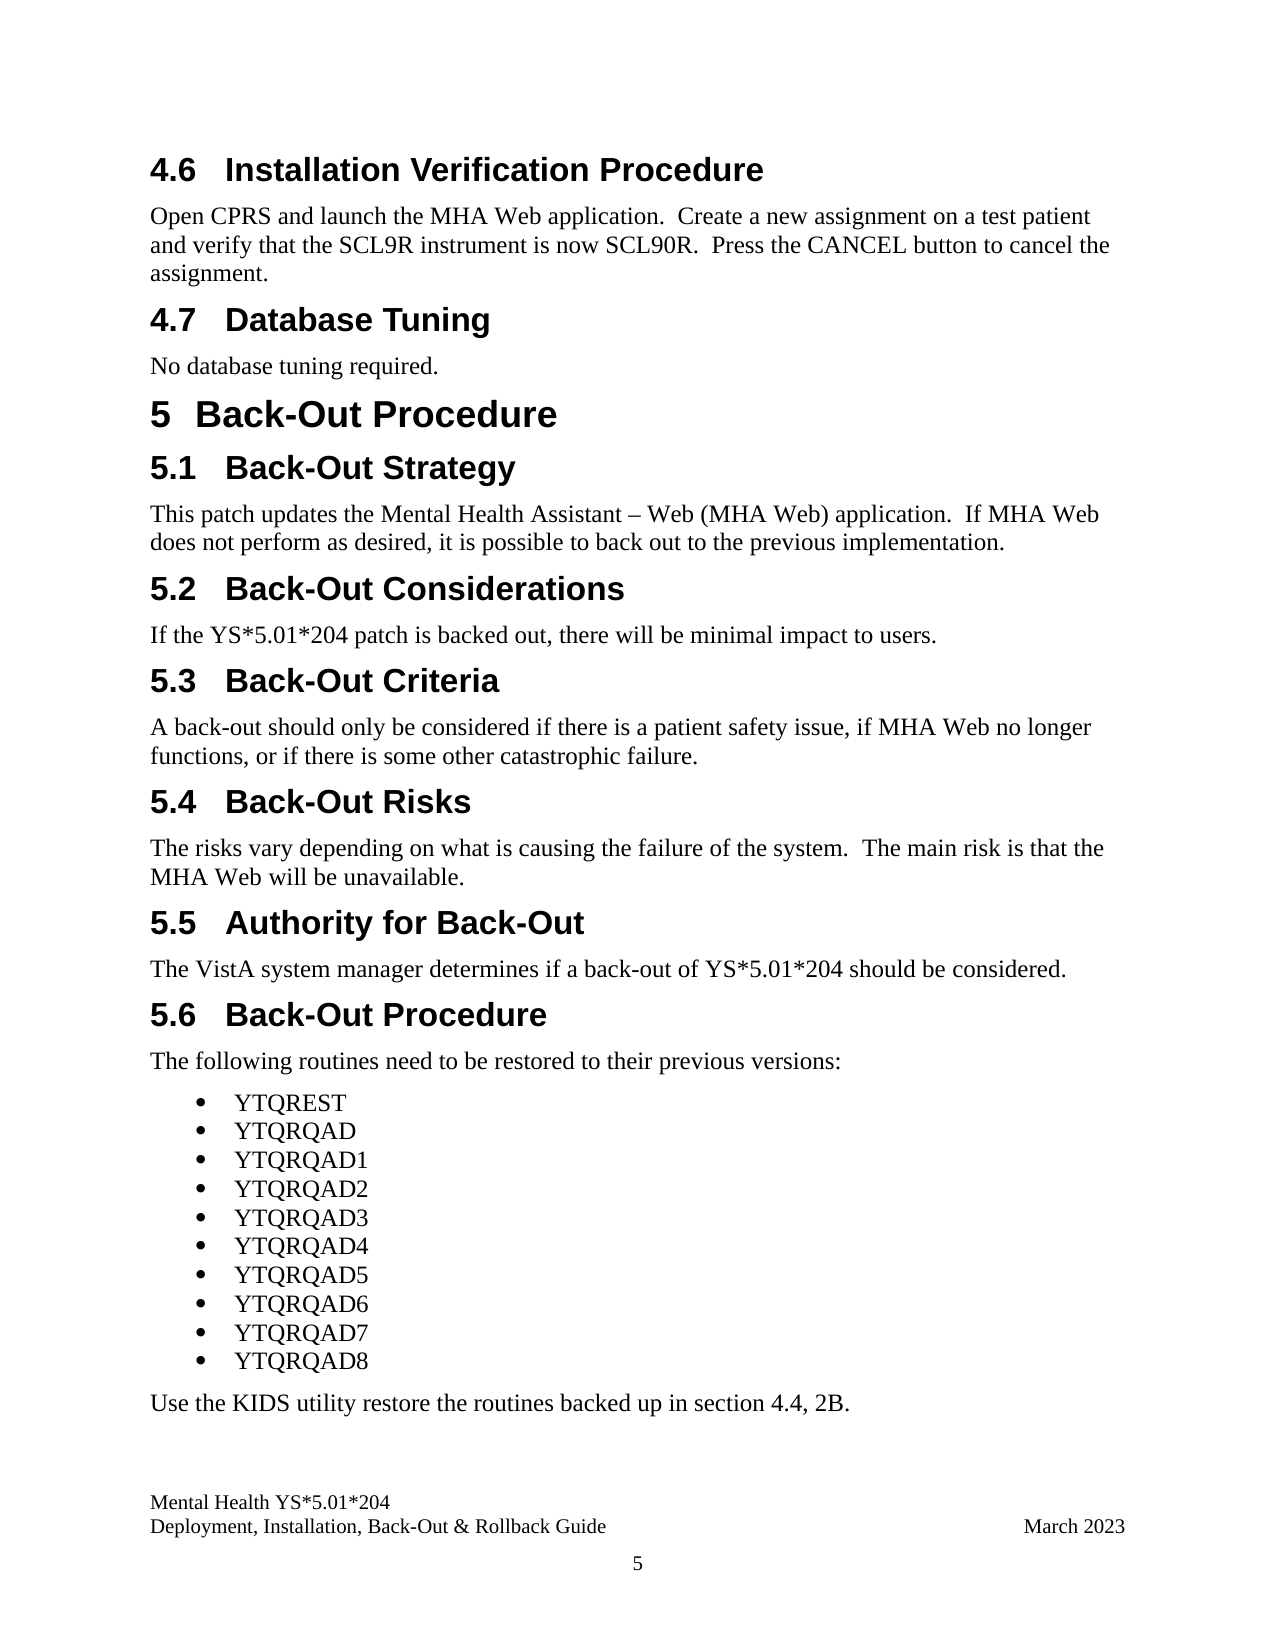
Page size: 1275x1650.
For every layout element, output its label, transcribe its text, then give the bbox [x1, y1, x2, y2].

text The VistA system manager determines if a back-out of YS*5.01*204 should be considered. [150, 954, 1125, 983]
text No database tuning required. [150, 351, 1125, 379]
text The risks vary depending on what is causing the failure of the system. The main risk is that the MHA Web will be unavailable. [150, 833, 1125, 891]
subtitle Back-Out Risks [150, 782, 1125, 821]
list YTQRQAD [196, 1116, 1125, 1145]
list YTQRQAD3 [196, 1203, 1125, 1231]
subtitle Back-Out Procedure [150, 995, 1125, 1034]
list YTQREST [196, 1088, 1125, 1116]
subtitle Database Tuning [150, 300, 1125, 338]
subtitle Installation Verification Procedure [150, 150, 1125, 188]
text If the YS*5.01*204 patch is backed out, there will be minimal impact to users. [150, 620, 1125, 648]
list YTQRQAD2 [196, 1174, 1125, 1203]
list YTQRQAD8 [196, 1346, 1125, 1375]
subtitle Back-Out Procedure [150, 392, 1125, 435]
list YTQRQAD5 [196, 1260, 1125, 1289]
subtitle Back-Out Considerations [150, 569, 1125, 607]
text A back-out should only be considered if there is a patient safety issue, if MHA Web no longer functions, or if there is some other catastrophic failure. [150, 712, 1125, 769]
text Use the KIDS utility restore the routines backed up in section 4.4, 2B. [150, 1388, 1125, 1417]
list YTQRQAD4 [196, 1231, 1125, 1260]
subtitle Back-Out Strategy [150, 448, 1125, 486]
subtitle Authority for Back-Out [150, 903, 1125, 942]
text The following routines need to be restored to their previous versions: [150, 1046, 1125, 1075]
text Open CPRS and launch the MHA Web application. Create a new assignment on a test patient and verify that the SCL9R instrument is now SCL90R. Press the CANCEL button to cancel the assignment. [150, 201, 1125, 287]
list YTQRQAD7 [196, 1318, 1125, 1346]
subtitle Back-Out Criteria [150, 661, 1125, 699]
list YTQRQAD1 [196, 1145, 1125, 1174]
text This patch updates the Mental Health Assistant – Web (MHA Web) application. If MHA Web does not perform as desired, it is possible to back out to the previous implementation. [150, 499, 1125, 556]
list YTQRQAD6 [196, 1289, 1125, 1318]
